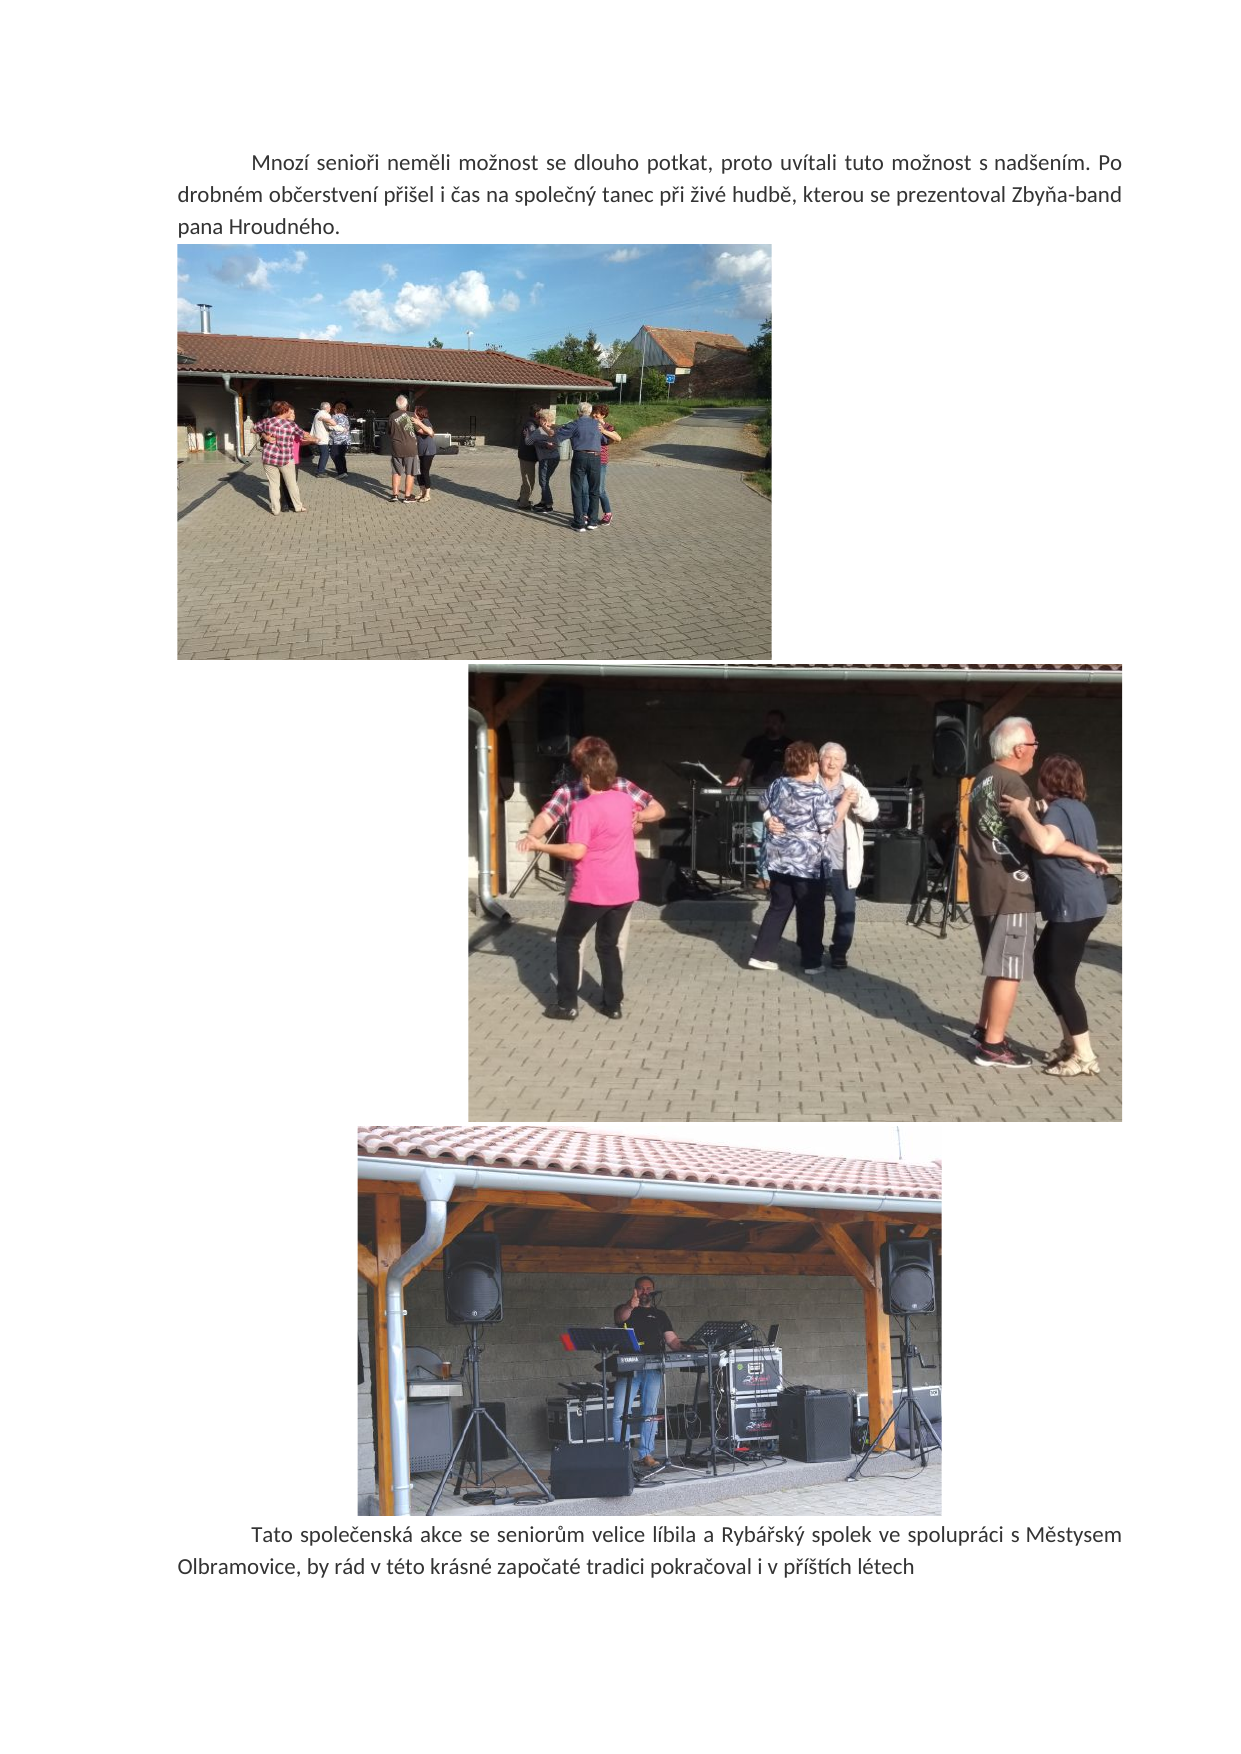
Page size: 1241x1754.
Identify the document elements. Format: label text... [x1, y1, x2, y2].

picture [177, 244, 772, 660]
text Tato společenská akce se seniorům velice líbila a Rybářský spolek ve spolupráci s Městysem Olbramovice, by rád v této krásné započaté tradici pokračoval i v příštích létech [177, 1520, 1122, 1580]
picture [468, 664, 1123, 1122]
text Mnozí senioři neměli možnost se dlouho potkat, proto uvítali tuto možnost s nadšením. Po drobném občerstvení přišel i čas na společný tanec při živé hudbě, kterou se prezentoval Zbyňa-band pana Hroudného. [177, 208, 1122, 240]
text Mnozí senioři neměli možnost se dlouho potkat, proto uvítali tuto možnost s nadšením. Po drobném občerstvení přišel i čas na společný tanec při živé hudbě, kterou se prezentoval Zbyňa-band pana Hroudného. [177, 148, 1122, 180]
picture [357, 1126, 942, 1516]
